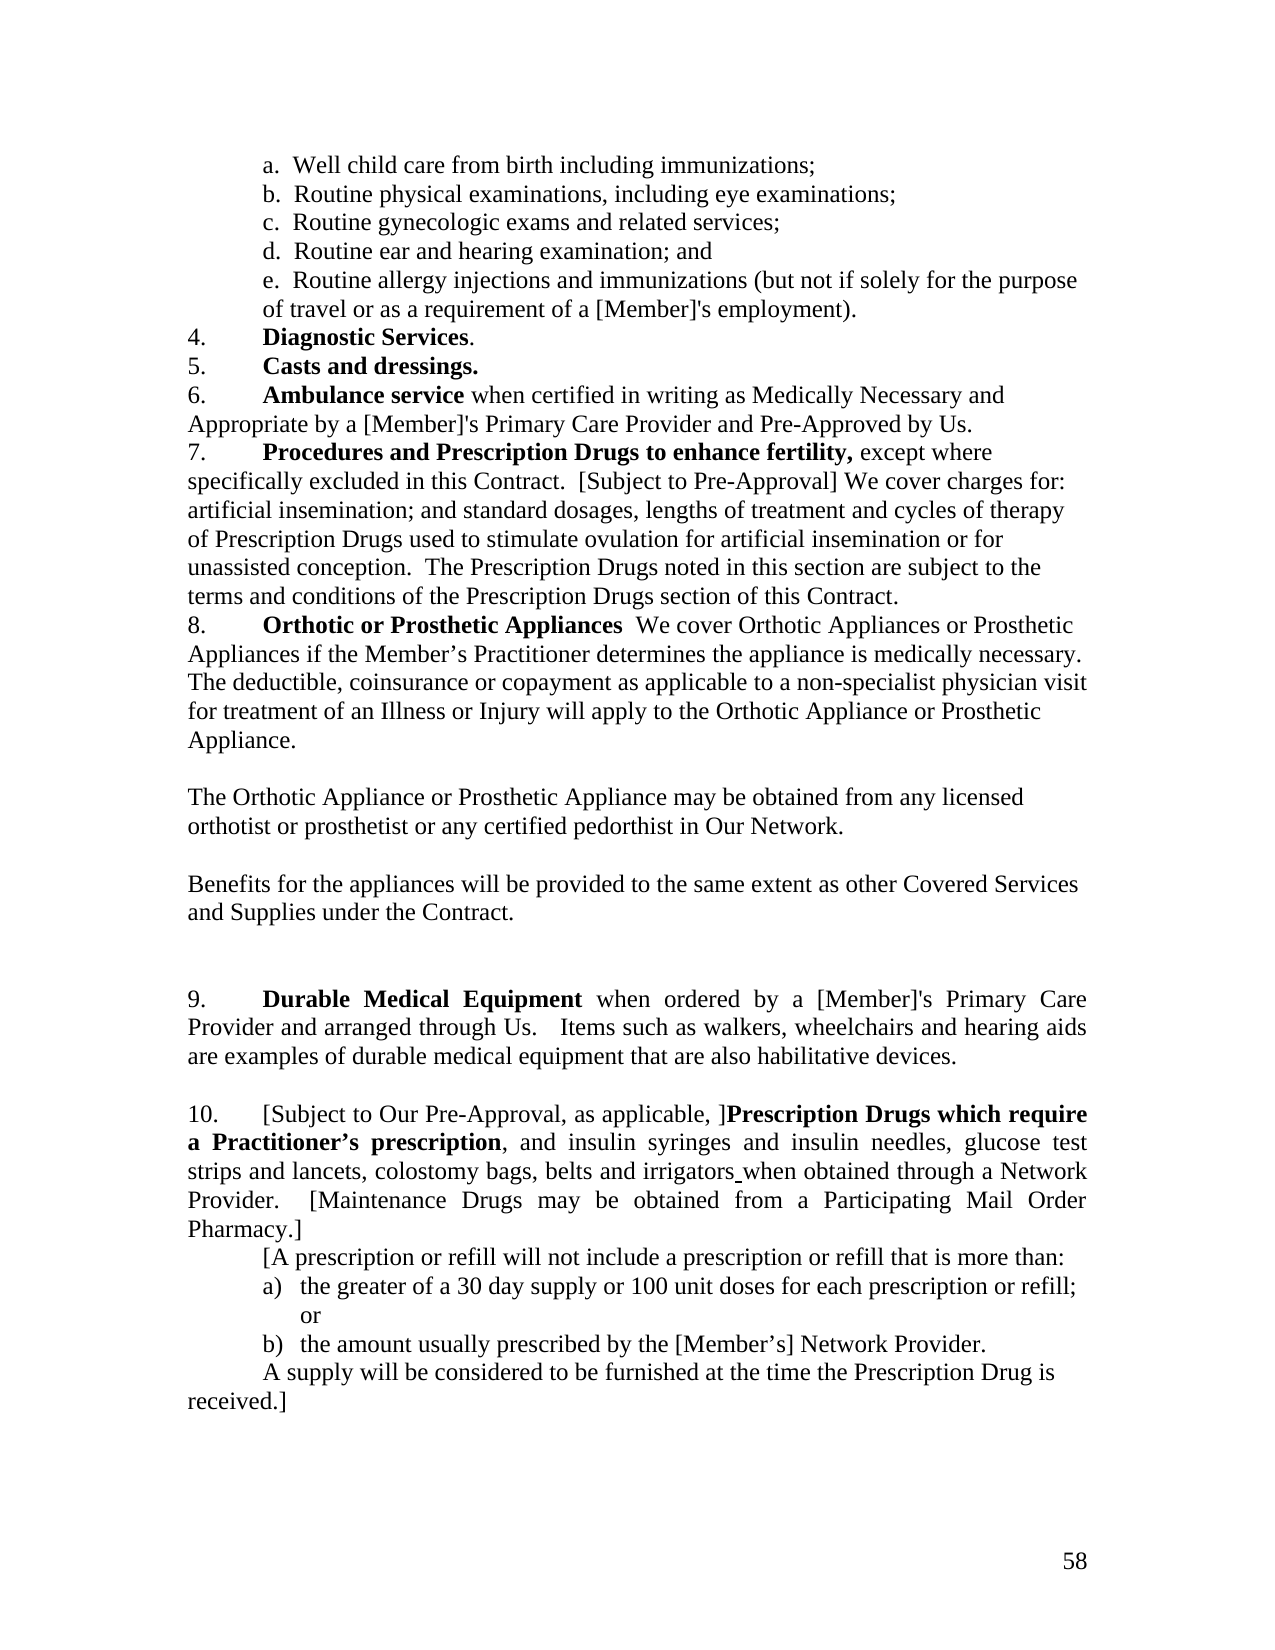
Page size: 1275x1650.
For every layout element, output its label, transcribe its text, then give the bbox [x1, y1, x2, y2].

text b. Routine physical examinations, including eye examinations; [187, 179, 1087, 207]
text Benefits for the appliances will be provided to the same extent as other Covered Services and Supplies under the Contract. [187, 869, 1087, 926]
text 9. Durable Medical Equipment when ordered by a [Member]'s Primary Care Provider and arranged through Us. Items such as walkers, wheelchairs and hearing aids are examples of durable medical equipment that are also habilitative devices. [187, 984, 1087, 1070]
text c. Routine gynecologic exams and related services; [187, 207, 1087, 236]
text 8. Orthotic or Prosthetic Appliances We cover Orthotic Appliances or Prosthetic Appliances if the Member’s Practitioner determines the appliance is medically necessary. The deductible, coinsurance or copayment as applicable to a non-specialist physician visit for treatment of an Illness or Injury will apply to the Orthotic Appliance or Prosthetic Appliance. [187, 610, 1087, 754]
text 6. Ambulance service when certified in writing as Medically Necessary and Appropriate by a [Member]'s Primary Care Provider and Pre-Approved by Us. [187, 380, 1087, 437]
list the amount usually prescribed by the [Member’s] Network Provider. [262, 1329, 1087, 1357]
text d. Routine ear and hearing examination; and [187, 236, 1087, 265]
text The Orthotic Appliance or Prosthetic Appliance may be obtained from any licensed orthotist or prosthetist or any certified pedorthist in Our Network. [187, 782, 1087, 840]
text [A prescription or refill will not include a prescription or refill that is more than: [187, 1242, 1087, 1271]
text 5. Casts and dressings. [187, 351, 1087, 380]
text a. Well child care from birth including immunizations; [187, 150, 1087, 179]
text A supply will be considered to be furnished at the time the Prescription Drug is received.] [187, 1357, 1087, 1415]
text 4. Diagnostic Services. [187, 322, 1087, 351]
text 7. Procedures and Prescription Drugs to enhance fertility, except where specifically excluded in this Contract. [Subject to Pre-Approval] We cover charges for: artificial insemination; and standard dosages, lengths of treatment and cycles of therapy of Prescription Drugs used to stimulate ovulation for artificial insemination or for unassisted conception. The Prescription Drugs noted in this section are subject to the terms and conditions of the Prescription Drugs section of this Contract. [187, 437, 1087, 610]
text 10. [Subject to Our Pre-Approval, as applicable, ]Prescription Drugs which require a Practitioner’s prescription, and insulin syringes and insulin needles, glucose test strips and lancets, colostomy bags, belts and irrigators when obtained through a Network Provider. [Maintenance Drugs may be obtained from a Participating Mail Order Pharmacy.] [187, 1099, 1087, 1242]
text e. Routine allergy injections and immunizations (but not if solely for the purpose of travel or as a requirement of a [Member]'s employment). [262, 265, 1087, 322]
list the greater of a 30 day supply or 100 unit doses for each prescription or refill; or [262, 1271, 1087, 1329]
